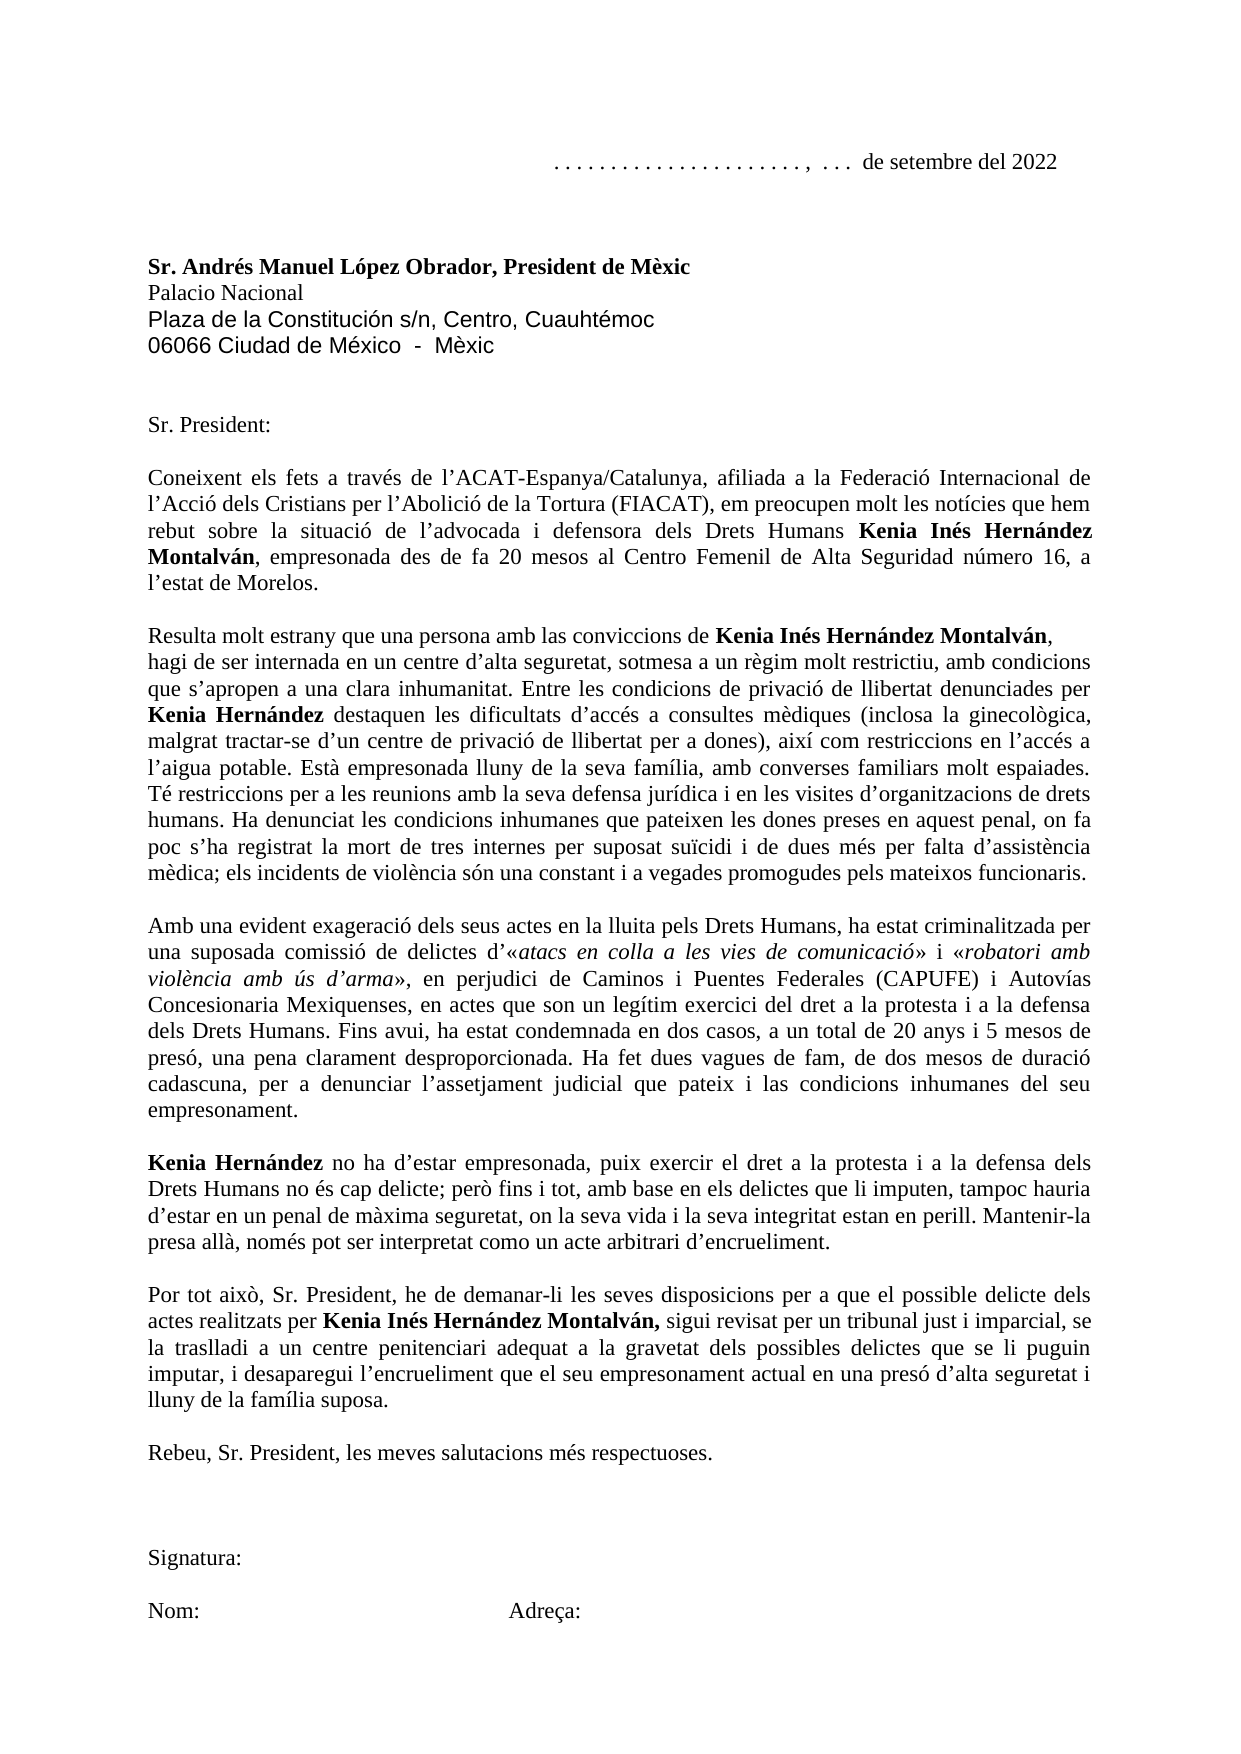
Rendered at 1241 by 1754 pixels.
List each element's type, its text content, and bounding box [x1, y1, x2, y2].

text Rebeu, Sr. President, les meves salutacions més respectuoses. [148, 1439, 1092, 1465]
text Sr. President: [148, 411, 1092, 438]
text Kenia Hernández no ha d’estar empresonada, puix exercir el dret a la protesta i a la defensa dels Drets Humans no és cap delicte; però fins i tot, amb base en els delictes que li imputen, tampoc hauria d’estar en un penal de màxima seguretat, on la seva vida i la seva integritat estan en perill. Mantenir-la presa allà, només pot ser interpretat como un acte arbitrari d’encrueliment. [148, 1149, 1092, 1254]
text Plaza de la Constitución s/n, Centro, Cuauhtémoc [148, 306, 1092, 332]
text Por tot això, Sr. President, he de demanar-li les seves disposicions per a que el possible delicte dels actes realitzats per Kenia Inés Hernández Montalván, sigui revisat per un tribunal just i imparcial, se la traslladi a un centre penitenciari adequat a la gravetat dels possibles delictes que se li puguin imputar, i desaparegui l’encrueliment que el seu empresonament actual en una presó d’alta seguretat i lluny de la família suposa. [148, 1281, 1092, 1413]
text Amb una evident exageració dels seus actes en la lluita pels Drets Humans, ha estat criminalitzada per una suposada comissió de delictes d’«atacs en colla a les vies de comunicació» i «robatori amb violència amb ús d’arma», en perjudici de Caminos i Puentes Federales (CAPUFE) i Autovías Concesionaria Mexiquenses, en actes que son un legítim exercici del dret a la protesta i a la defensa dels Drets Humans. Fins avui, ha estat condemnada en dos casos, a un total de 20 anys i 5 mesos de presó, una pena clarament desproporcionada. Ha fet dues vagues de fam, de dos mesos de duració cadascuna, per a denunciar l’assetjament judicial que pateix i las condicions inhumanes del seu empresonament. [148, 912, 1092, 1123]
text Nom: Adreça: [148, 1597, 1092, 1623]
text hagi de ser internada en un centre d’alta seguretat, sotmesa a un règim molt restrictiu, amb condicions que s’apropen a una clara inhumanitat. Entre les condicions de privació de llibertat denunciades per Kenia Hernández destaquen les dificultats d’accés a consultes mèdiques (inclosa la ginecològica, malgrat tractar-se d’un centre de privació de llibertat per a dones), així com restriccions en l’accés a l’aigua potable. Està empresonada lluny de la seva família, amb converses familiars molt espaiades. Té restriccions per a les reunions amb la seva defensa jurídica i en les visites d’organitzacions de drets humans. Ha denunciat les condicions inhumanes que pateixen les dones preses en aquest penal, on fa poc s’ha registrat la mort de tres internes per suposat suïcidi i de dues més per falta d’assistència mèdica; els incidents de violència són una constant i a vegades promogudes pels mateixos funcionaris. [148, 648, 1092, 886]
text Resulta molt estrany que una persona amb las conviccions de Kenia Inés Hernández Montalván, [148, 622, 1092, 648]
text 06066 Ciudad de México - Mèxic [148, 332, 1092, 358]
text . . . . . . . . . . . . . . . . . . . . . . , . . . de setembre del 2022 [148, 148, 1092, 174]
text Coneixent els fets a través de l’ACAT-Espanya/Catalunya, afiliada a la Federació Internacional de l’Acció dels Cristians per l’Abolició de la Tortura (FIACAT), em preocupen molt les notícies que hem rebut sobre la situació de l’advocada i defensora dels Drets Humans Kenia Inés Hernández Montalván, empresonada des de fa 20 mesos al Centro Femenil de Alta Seguridad número 16, a l’estat de Morelos. [148, 464, 1092, 596]
text Sr. Andrés Manuel López Obrador, President de Mèxic [148, 253, 1092, 279]
text Palacio Nacional [148, 279, 1092, 306]
text Signatura: [148, 1544, 1092, 1571]
